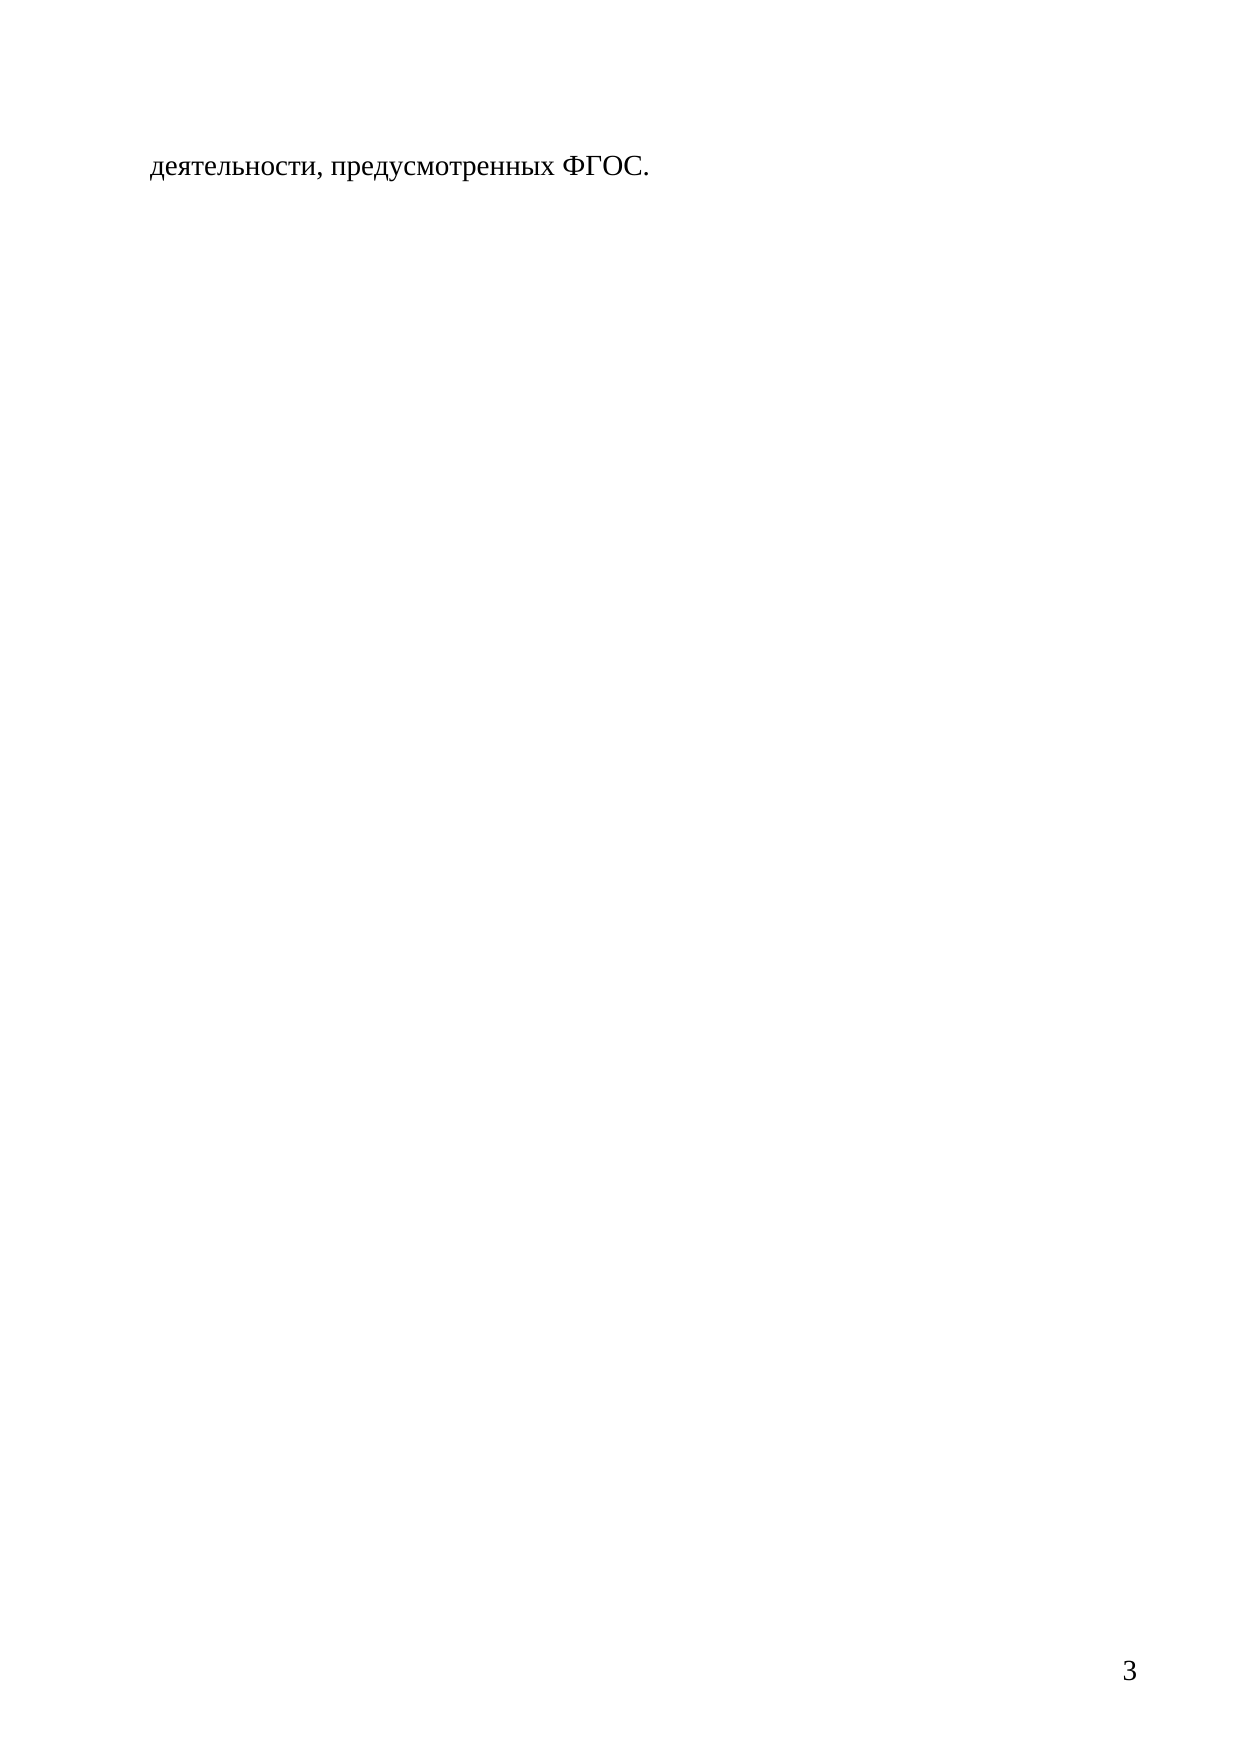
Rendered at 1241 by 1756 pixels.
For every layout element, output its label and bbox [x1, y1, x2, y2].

text [150, 148, 1154, 181]
